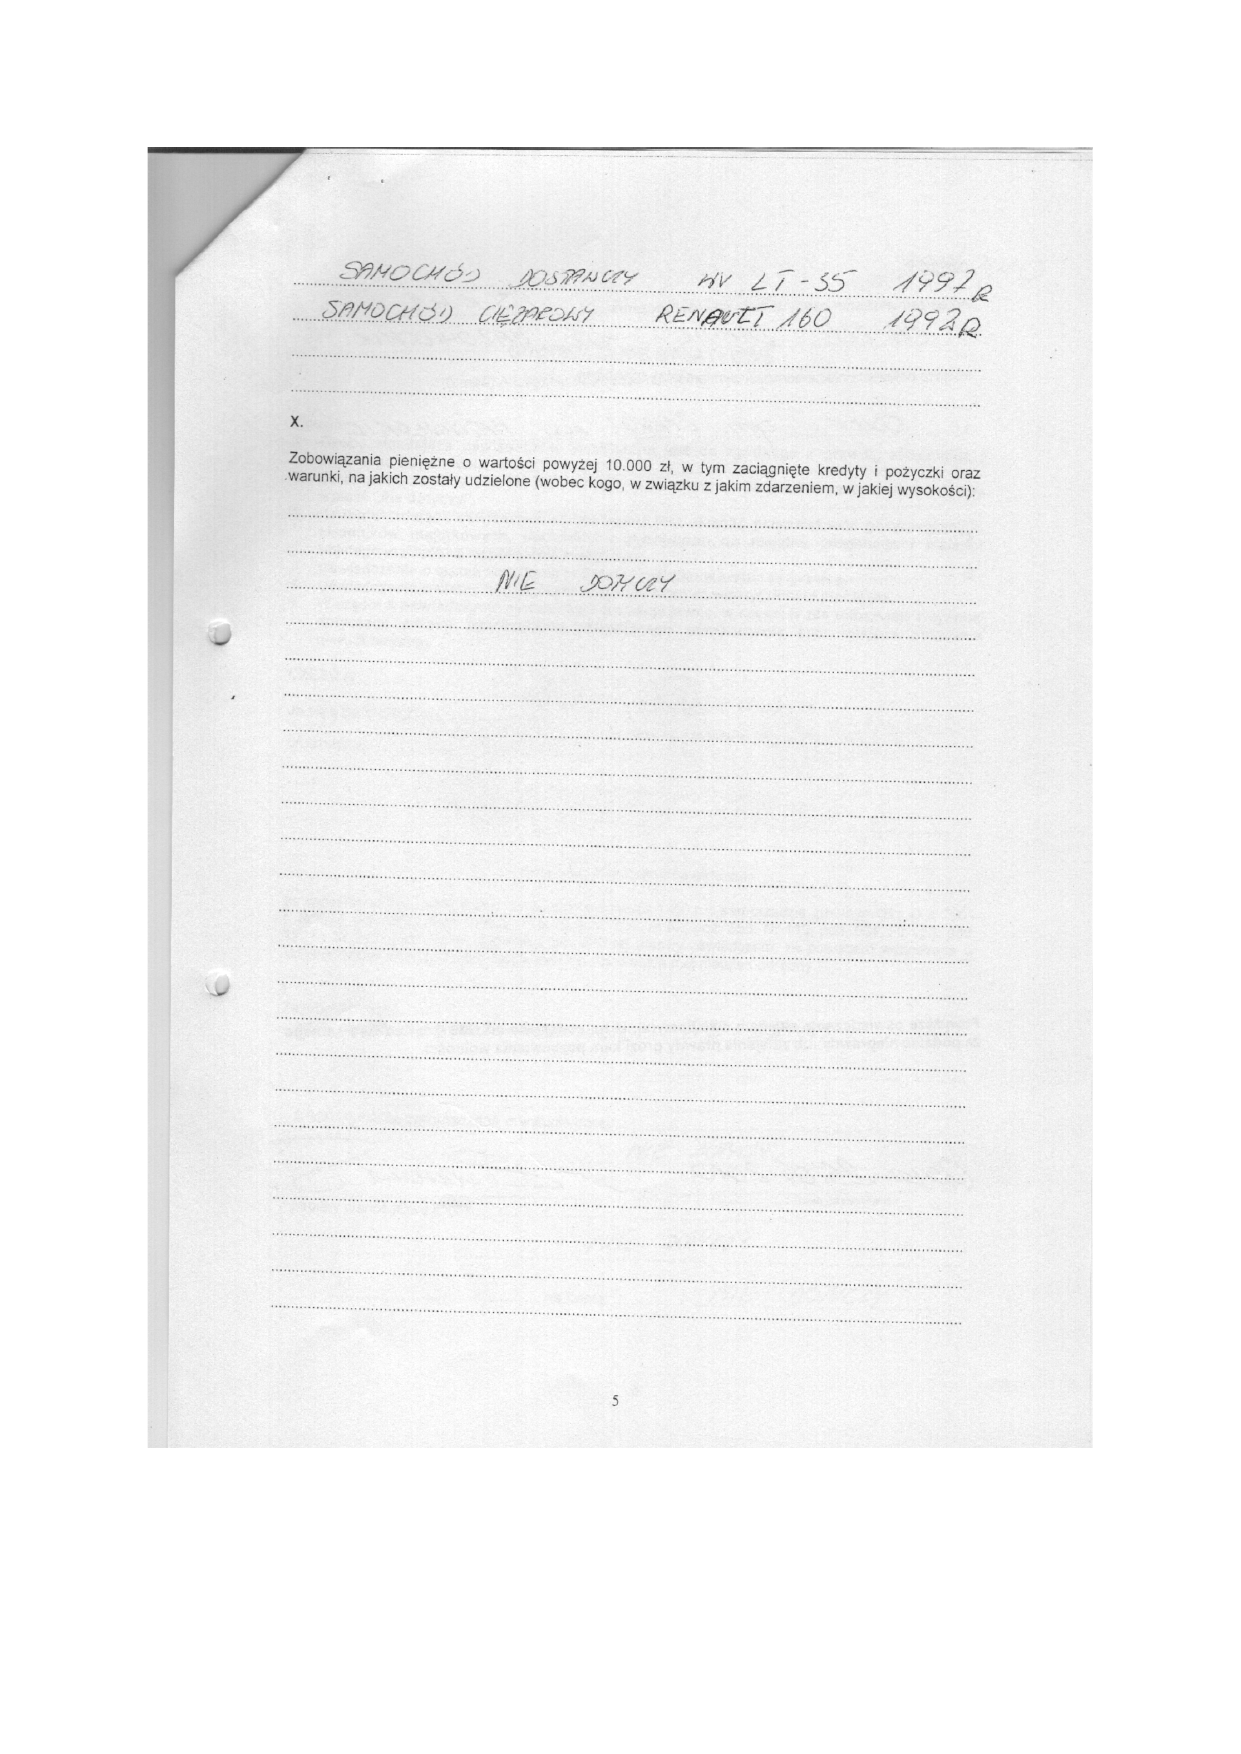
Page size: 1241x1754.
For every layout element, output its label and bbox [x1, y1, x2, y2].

picture [147, 147, 1093, 1448]
